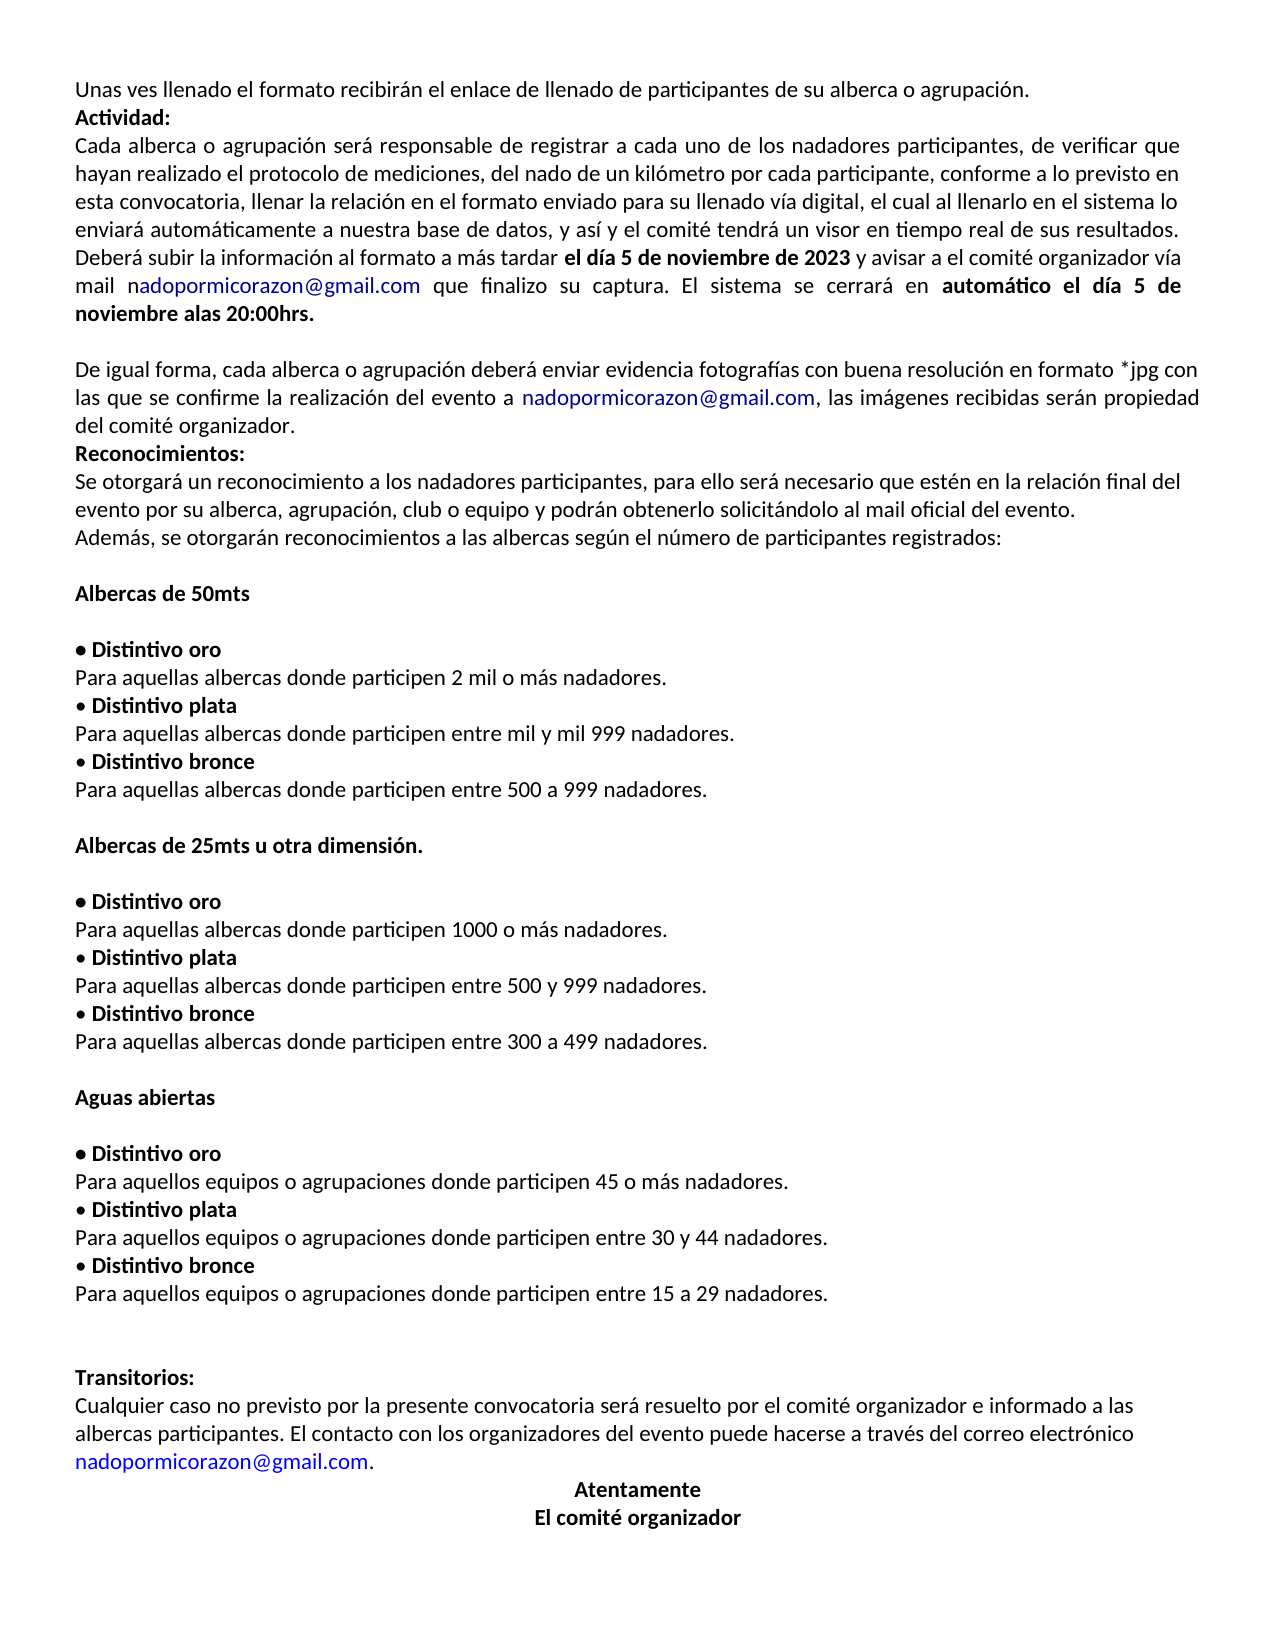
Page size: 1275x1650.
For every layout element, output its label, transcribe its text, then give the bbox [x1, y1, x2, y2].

text Cada alberca o agrupación será responsable de registrar a cada uno de los nadadores participantes, de verificar que hayan realizado el protocolo de mediciones, del nado de un kilómetro por cada participante, conforme a lo previsto en esta convocatoria, llenar la relación en el formato enviado para su llenado vía digital, el cual al llenarlo en el sistema lo enviará automáticamente a nuestra base de datos, y así y el comité tendrá un visor en tiempo real de sus resultados. Deberá subir la información al formato a más tardar el día 5 de noviembre de 2023 y avisar a el comité organizador vía mail nadopormicorazon@gmail.com que finalizo su captura. El sistema se cerrará en automático el día 5 de noviembre alas 20:00hrs. [75, 131, 1182, 327]
text Para aquellas albercas donde participen entre 500 a 999 nadadores. [75, 775, 1210, 803]
subtitle Transitorios: [75, 1363, 1210, 1391]
text Además, se otorgarán reconocimientos a las albercas según el número de participantes registrados: [75, 523, 1210, 551]
text Para aquellas albercas donde participen 2 mil o más nadadores. [75, 663, 1210, 691]
subtitle Actividad: [75, 103, 1210, 131]
subtitle Aguas abiertas [75, 1083, 1210, 1111]
subtitle Reconocimientos: [75, 439, 1210, 467]
text Cualquier caso no previsto por la presente convocatoria será resuelto por el comité organizador e informado a las albercas participantes. El contacto con los organizadores del evento puede hacerse a través del correo electrónico nadopormicorazon@gmail.com. [75, 1391, 1137, 1475]
subtitle Albercas de 50mts [75, 579, 1210, 607]
text Unas ves llenado el formato recibirán el enlace de llenado de participantes de su alberca o agrupación. [75, 75, 1210, 103]
text Para aquellos equipos o agrupaciones donde participen 45 o más nadadores. [75, 1167, 1210, 1195]
text Para aquellos equipos o agrupaciones donde participen entre 30 y 44 nadadores. [75, 1223, 1210, 1251]
subtitle Distintivo bronce [75, 747, 1210, 775]
subtitle Atentamente [181, 1476, 1094, 1503]
text Se otorgará un reconocimiento a los nadadores participantes, para ello será necesario que estén en la relación final del evento por su alberca, agrupación, club o equipo y podrán obtenerlo solicitándolo al mail oficial del evento. [75, 467, 1183, 523]
list Distintivo oro [75, 887, 1210, 915]
subtitle Distintivo bronce [75, 999, 1210, 1027]
text El comité organizador [181, 1503, 1094, 1532]
text Para aquellas albercas donde participen entre 500 y 999 nadadores. [75, 971, 1210, 999]
subtitle Distintivo plata [75, 943, 1210, 971]
text Para aquellas albercas donde participen entre mil y mil 999 nadadores. [75, 719, 1210, 747]
text Para aquellas albercas donde participen 1000 o más nadadores. [75, 915, 1210, 943]
subtitle Distintivo plata [75, 691, 1210, 719]
list Distintivo oro [75, 635, 1210, 663]
text De igual forma, cada alberca o agrupación deberá enviar evidencia fotografías con buena resolución en formato *jpg con las que se confirme la realización del evento a nadopormicorazon@gmail.com, las imágenes recibidas serán propiedad del comité organizador. [75, 355, 1200, 439]
subtitle Distintivo bronce [75, 1251, 1210, 1279]
list Distintivo oro [75, 1139, 1210, 1167]
subtitle Distintivo plata [75, 1195, 1210, 1223]
subtitle Albercas de 25mts u otra dimensión. [75, 831, 1210, 859]
text Para aquellas albercas donde participen entre 300 a 499 nadadores. [75, 1027, 1210, 1055]
text Para aquellos equipos o agrupaciones donde participen entre 15 a 29 nadadores. [75, 1279, 1210, 1308]
